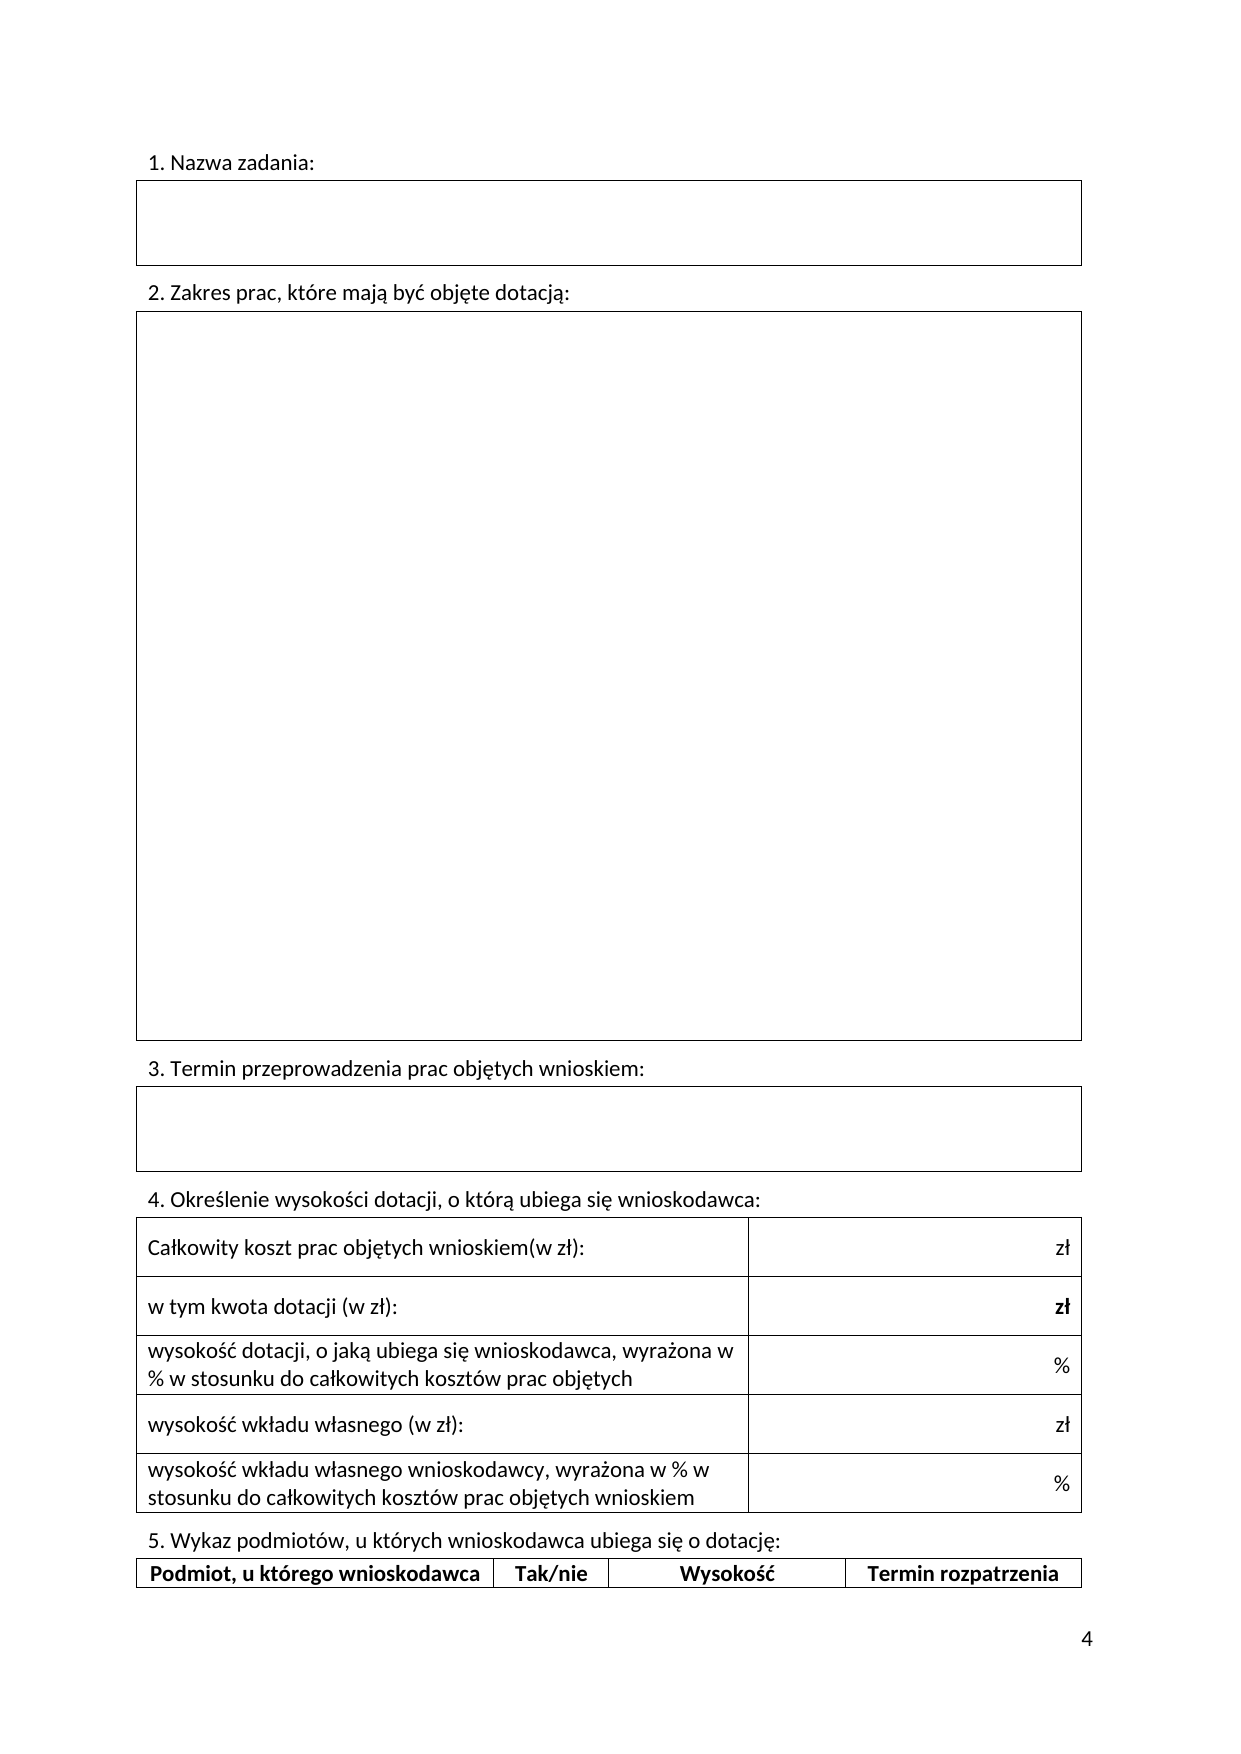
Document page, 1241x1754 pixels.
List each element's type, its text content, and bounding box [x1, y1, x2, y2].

table_cell wysokość wkładu własnego (w zł): [137, 1395, 748, 1453]
table_header Całkowity koszt prac objętych wnioskiem(w zł): [137, 1218, 748, 1276]
table_cell wysokość dotacji, o jaką ubiega się wnioskodawca, wyrażona w % w stosunku do całkowitych kosztów prac objętych wnioskiem [137, 1336, 748, 1394]
table_header [137, 312, 1081, 1040]
table_cell zł [749, 1395, 1081, 1453]
text 1. Nazwa zadania: [148, 148, 1092, 176]
table_cell wysokość wkładu własnego wnioskodawcy, wyrażona w % w stosunku do całkowitych kosztów prac objętych wnioskiem [137, 1454, 748, 1512]
table_header [137, 1087, 1081, 1171]
table_header Tak/nie [494, 1559, 608, 1587]
text 3. Termin przeprowadzenia prac objętych wnioskiem: [148, 1054, 1092, 1082]
table_header [137, 181, 1081, 265]
table_cell % [749, 1454, 1081, 1512]
table_header zł [749, 1218, 1081, 1276]
text 5. Wykaz podmiotów, u których wnioskodawca ubiega się o dotację: [148, 1526, 1092, 1554]
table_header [846, 1559, 1081, 1587]
table_cell % [749, 1336, 1081, 1394]
text 2. Zakres prac, które mają być objęte dotacją: [148, 278, 1092, 307]
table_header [137, 1559, 493, 1587]
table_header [609, 1559, 845, 1587]
text 4. Określenie wysokości dotacji, o którą ubiega się wnioskodawca: [148, 1185, 1092, 1213]
table_cell w tym kwota dotacji (w zł): [137, 1277, 748, 1335]
table_cell zł [749, 1277, 1081, 1335]
